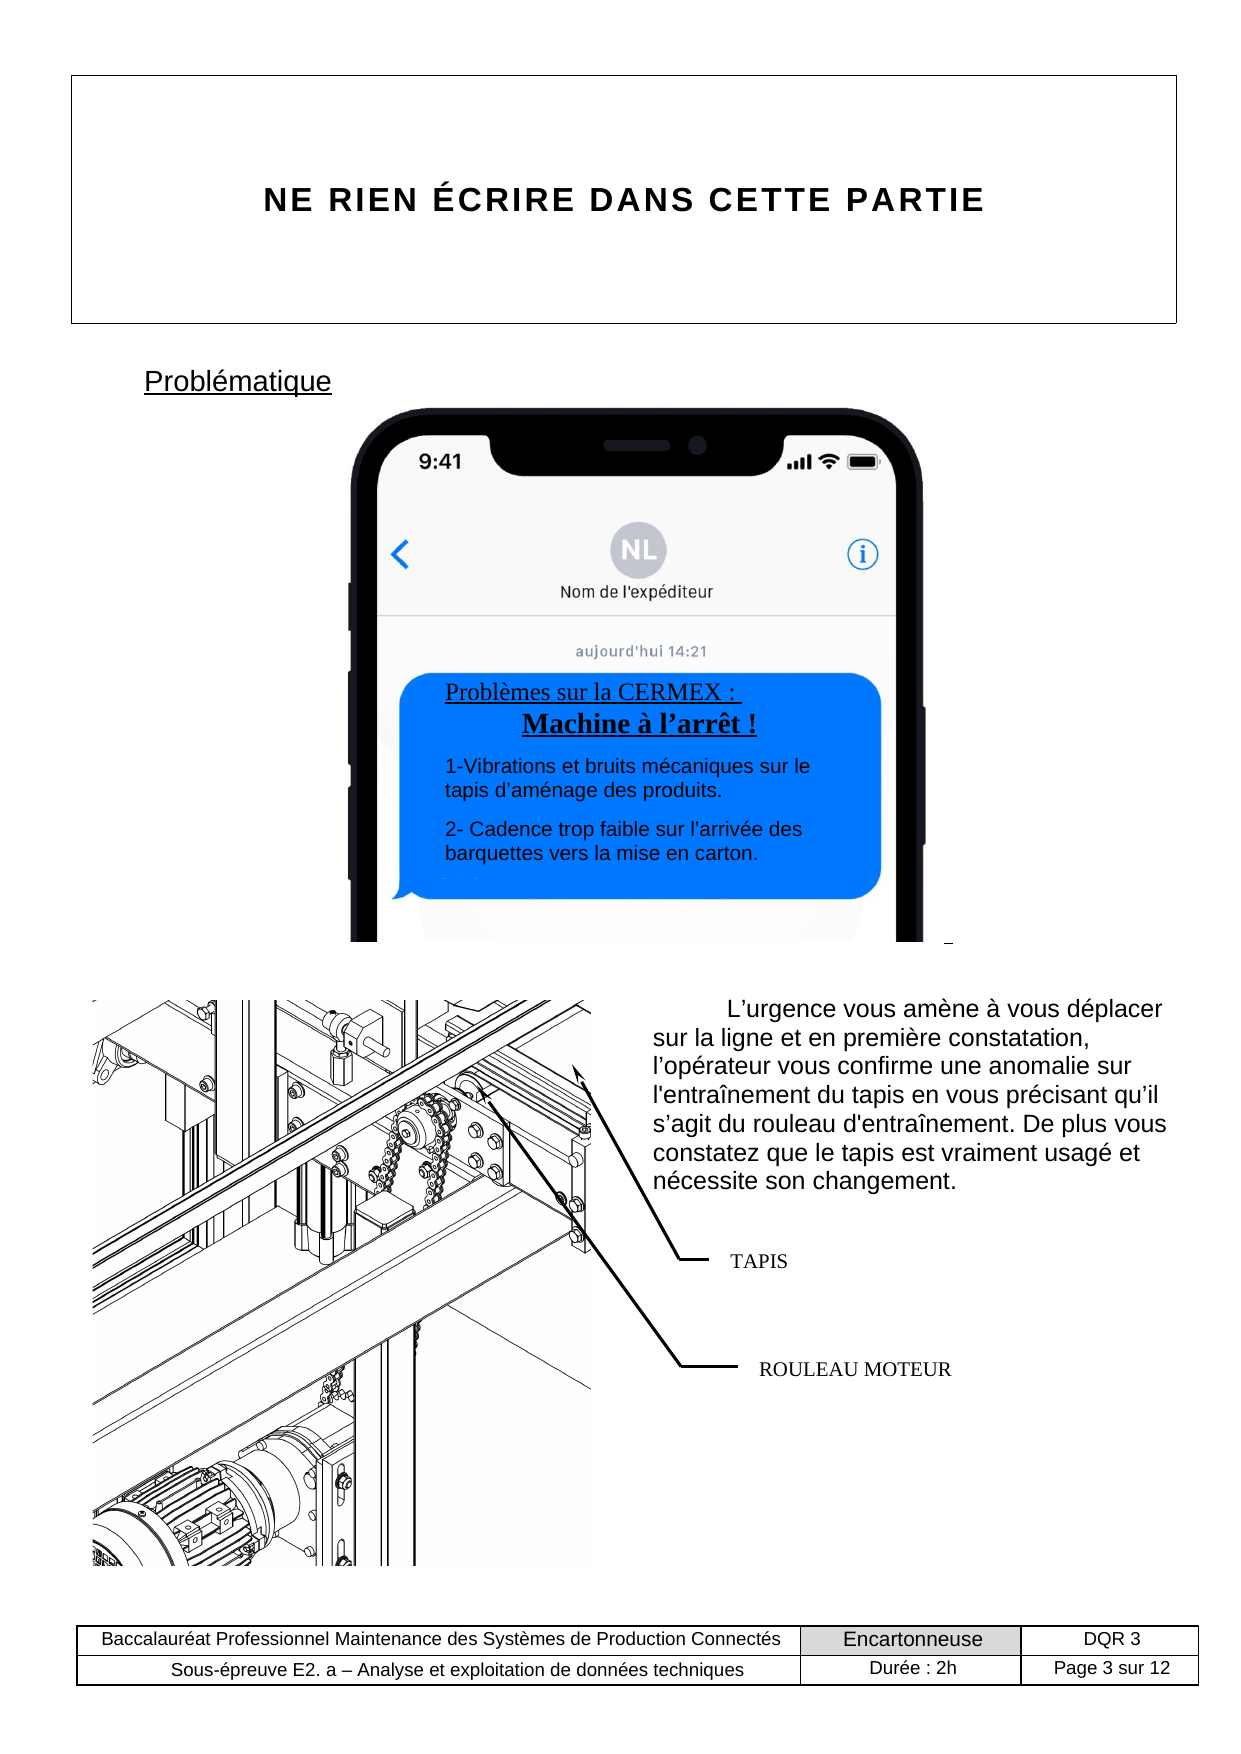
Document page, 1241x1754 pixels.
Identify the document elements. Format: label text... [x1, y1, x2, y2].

text L’urgence vous amène à vous déplacer sur la ligne et en première constatation, l’opérateur vous confirme une anomalie sur l'entraînement du tapis en vous précisant qu’il s’agit du rouleau d'entraînement. De plus vous constatez que le tapis est vraiment usagé et nécessite son changement. [653, 994, 1169, 1195]
text Problématique [144, 364, 1169, 397]
picture [331, 397, 945, 942]
